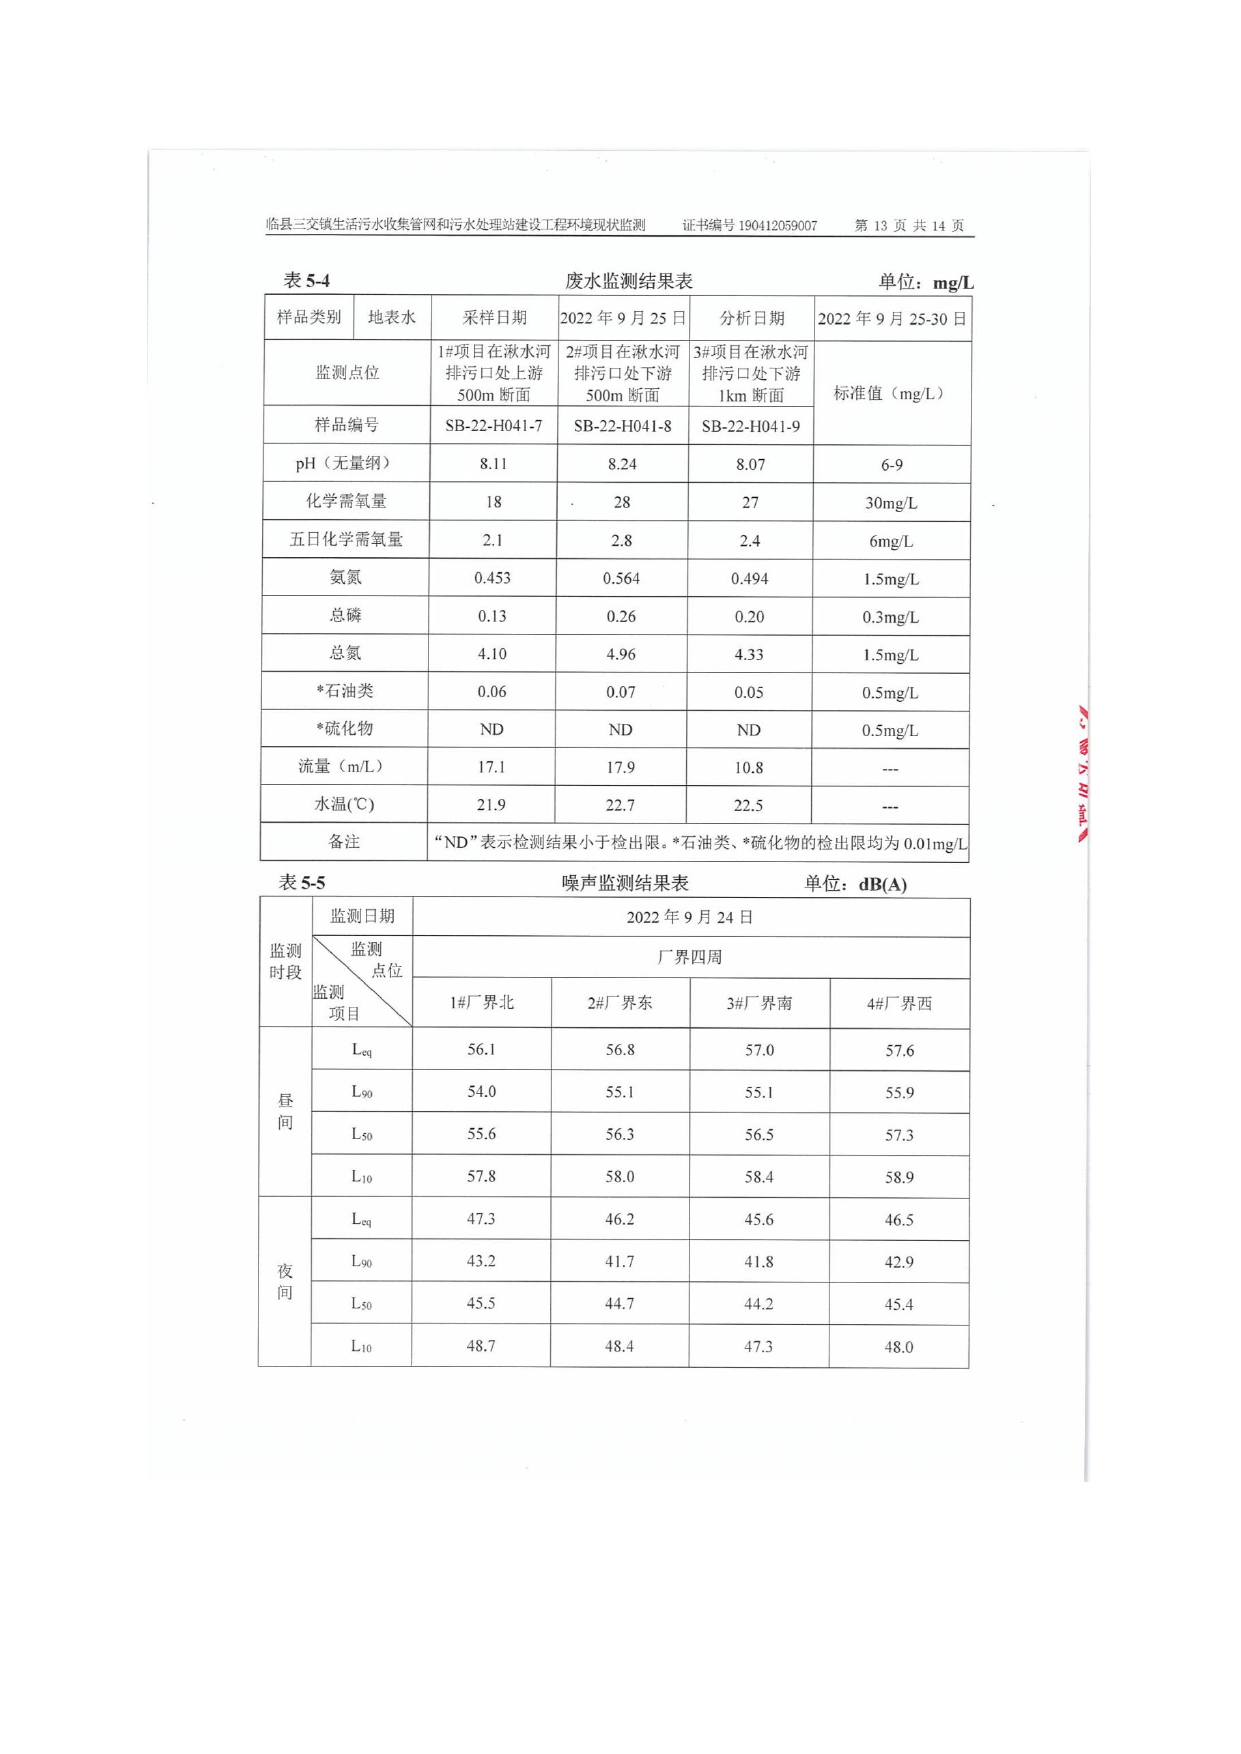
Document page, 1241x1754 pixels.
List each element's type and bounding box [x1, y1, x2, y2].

picture [147, 147, 1092, 1482]
